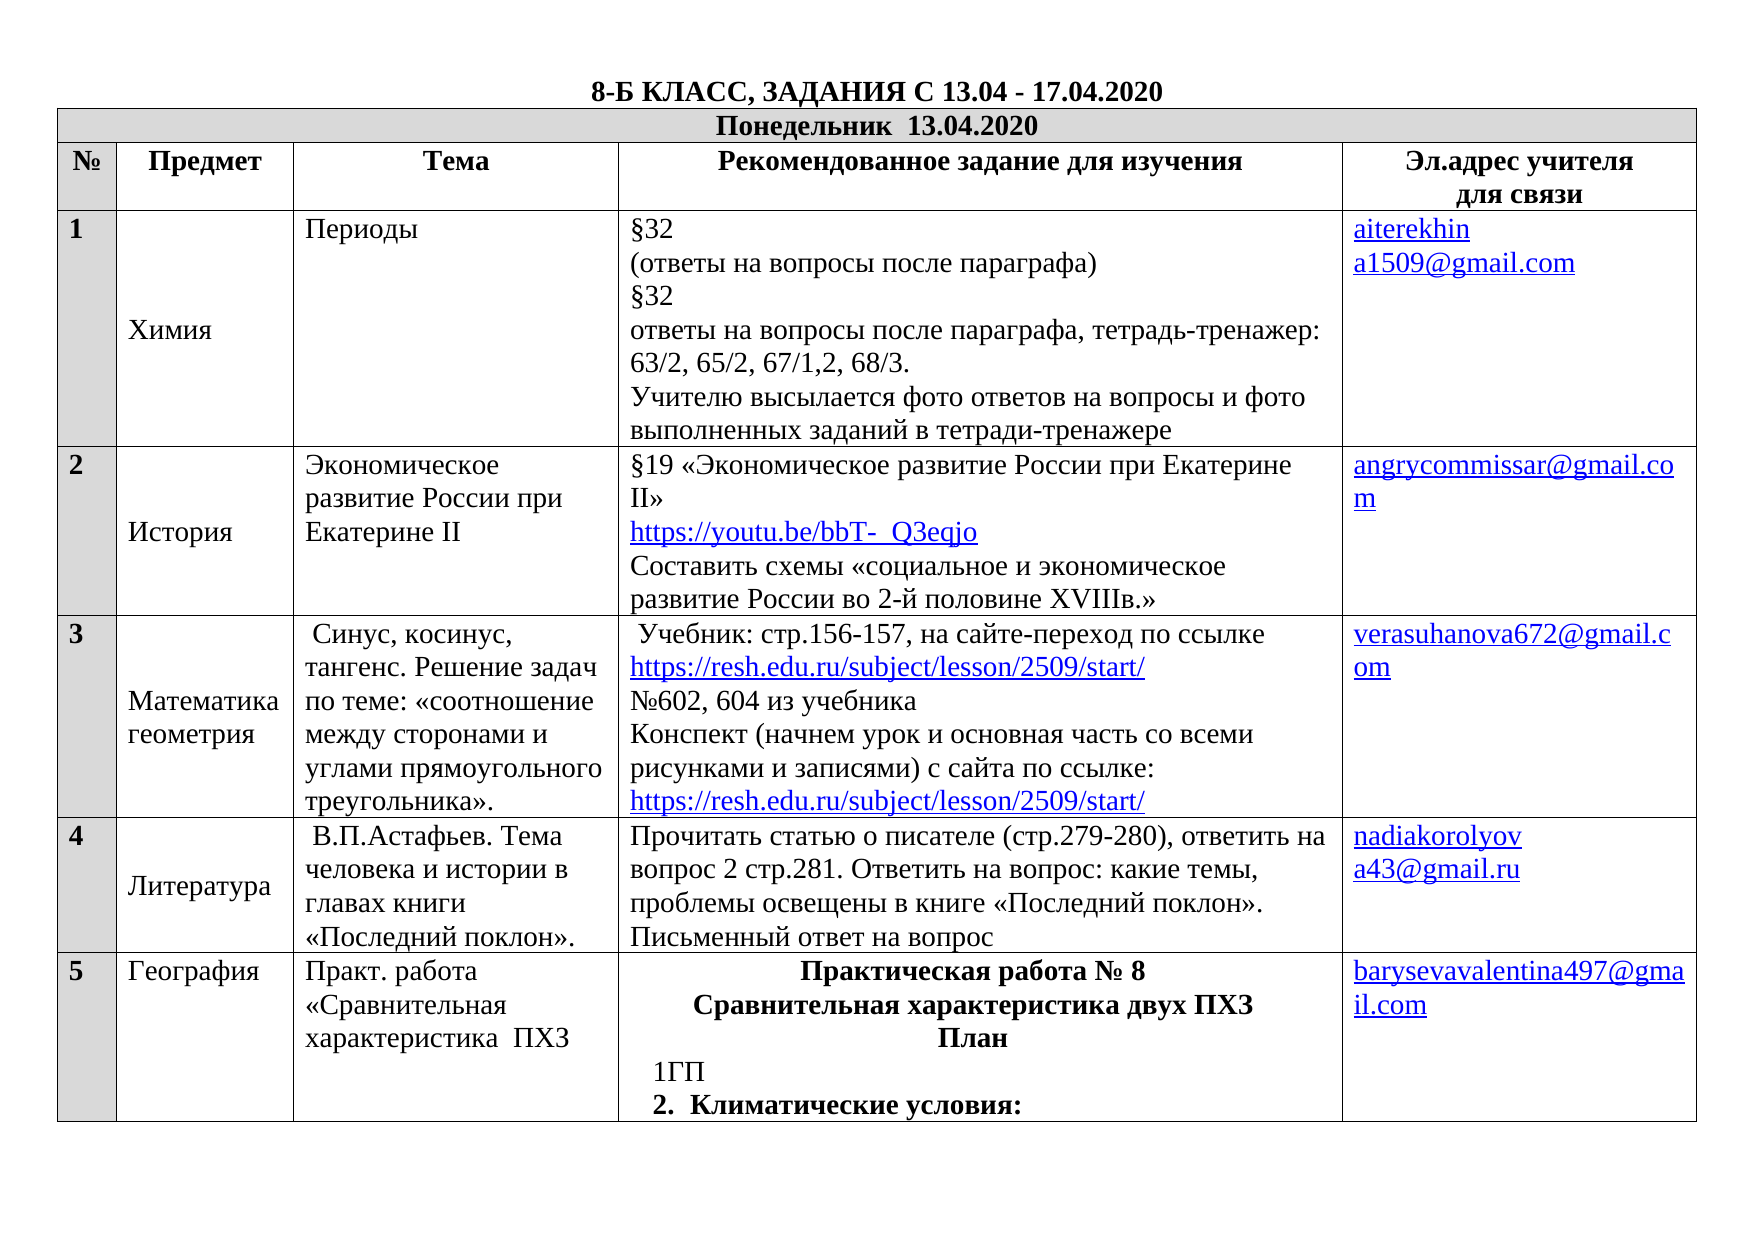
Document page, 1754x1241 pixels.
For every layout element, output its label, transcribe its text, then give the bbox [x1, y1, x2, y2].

table_cell Синус, косинус, тангенс. Решение задач по теме: «соотношение между сторонами и углами прямоугольного треугольника». [294, 616, 618, 817]
table_cell Литература [117, 818, 293, 952]
table_cell §32 (ответы на вопросы после параграфа) §32 ответы на вопросы после параграфа, тетрадь-тренажер: 63/2, 65/2, 67/1,2, 68/3. Учителю высылается фото ответов на вопросы и фото выполненных заданий в тетради-тренажере [619, 211, 1342, 446]
table_cell Рекомендованное задание для изучения [619, 143, 1342, 210]
table_cell §19 «Экономическое развитие России при Екатерине II» https://youtu.be/bbT-_Q3eqjo Составить схемы «социальное и экономическое развитие России во 2-й половине XVIIIв.» [619, 447, 1342, 615]
table_cell 1 [58, 211, 116, 446]
table_cell № [58, 143, 116, 210]
table_cell angrycommissar@gmail.com [1343, 447, 1696, 615]
table_cell 2 [58, 447, 116, 615]
table_cell Математика геометрия [117, 616, 293, 817]
table_cell Прочитать статью о писателе (стр.279-280), ответить на вопрос 2 стр.281. Ответить на вопрос: какие темы, проблемы освещены в книге «Последний поклон». Письменный ответ на вопрос [619, 818, 1342, 952]
table_cell 4 [58, 818, 116, 952]
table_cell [619, 953, 1342, 1121]
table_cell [1343, 953, 1696, 1121]
table_cell nadiakorolyova43@gmail.ru [1343, 818, 1696, 952]
table_cell Эл.адрес учителя для связи [1343, 143, 1696, 210]
table_cell Химия [117, 211, 293, 446]
table_cell Экономическое развитие России при Екатерине II [294, 447, 618, 615]
table_cell 3 [58, 616, 116, 817]
table_header Понедельник 13.04.2020 [58, 109, 1696, 142]
table_cell 5 [58, 953, 116, 1121]
table_cell В.П.Астафьев. Тема человека и истории в главах книги «Последний поклон». [294, 818, 618, 952]
table_cell География [117, 953, 293, 1121]
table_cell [294, 953, 618, 1121]
table_cell Периоды [294, 211, 618, 446]
table_cell verasuhanova672@gmail.com [1343, 616, 1696, 817]
text 8-Б КЛАСС, ЗАДАНИЯ С 13.04 - 17.04.2020 [118, 74, 1636, 107]
table_cell Тема [294, 143, 618, 210]
table_cell aiterekhina1509@gmail.com [1343, 211, 1696, 446]
table_cell История [117, 447, 293, 615]
table_cell Предмет [117, 143, 293, 210]
table_cell Учебник: стр.156-157, на сайте-переход по ссылке https://resh.edu.ru/subject/lesson/2509/start/ №602, 604 из учебника Конспект (начнем урок и основная часть со всеми рисунками и записями) с сайта по ссылке: https://resh.edu.ru/subject/lesson/2509/start/ [619, 616, 1342, 817]
